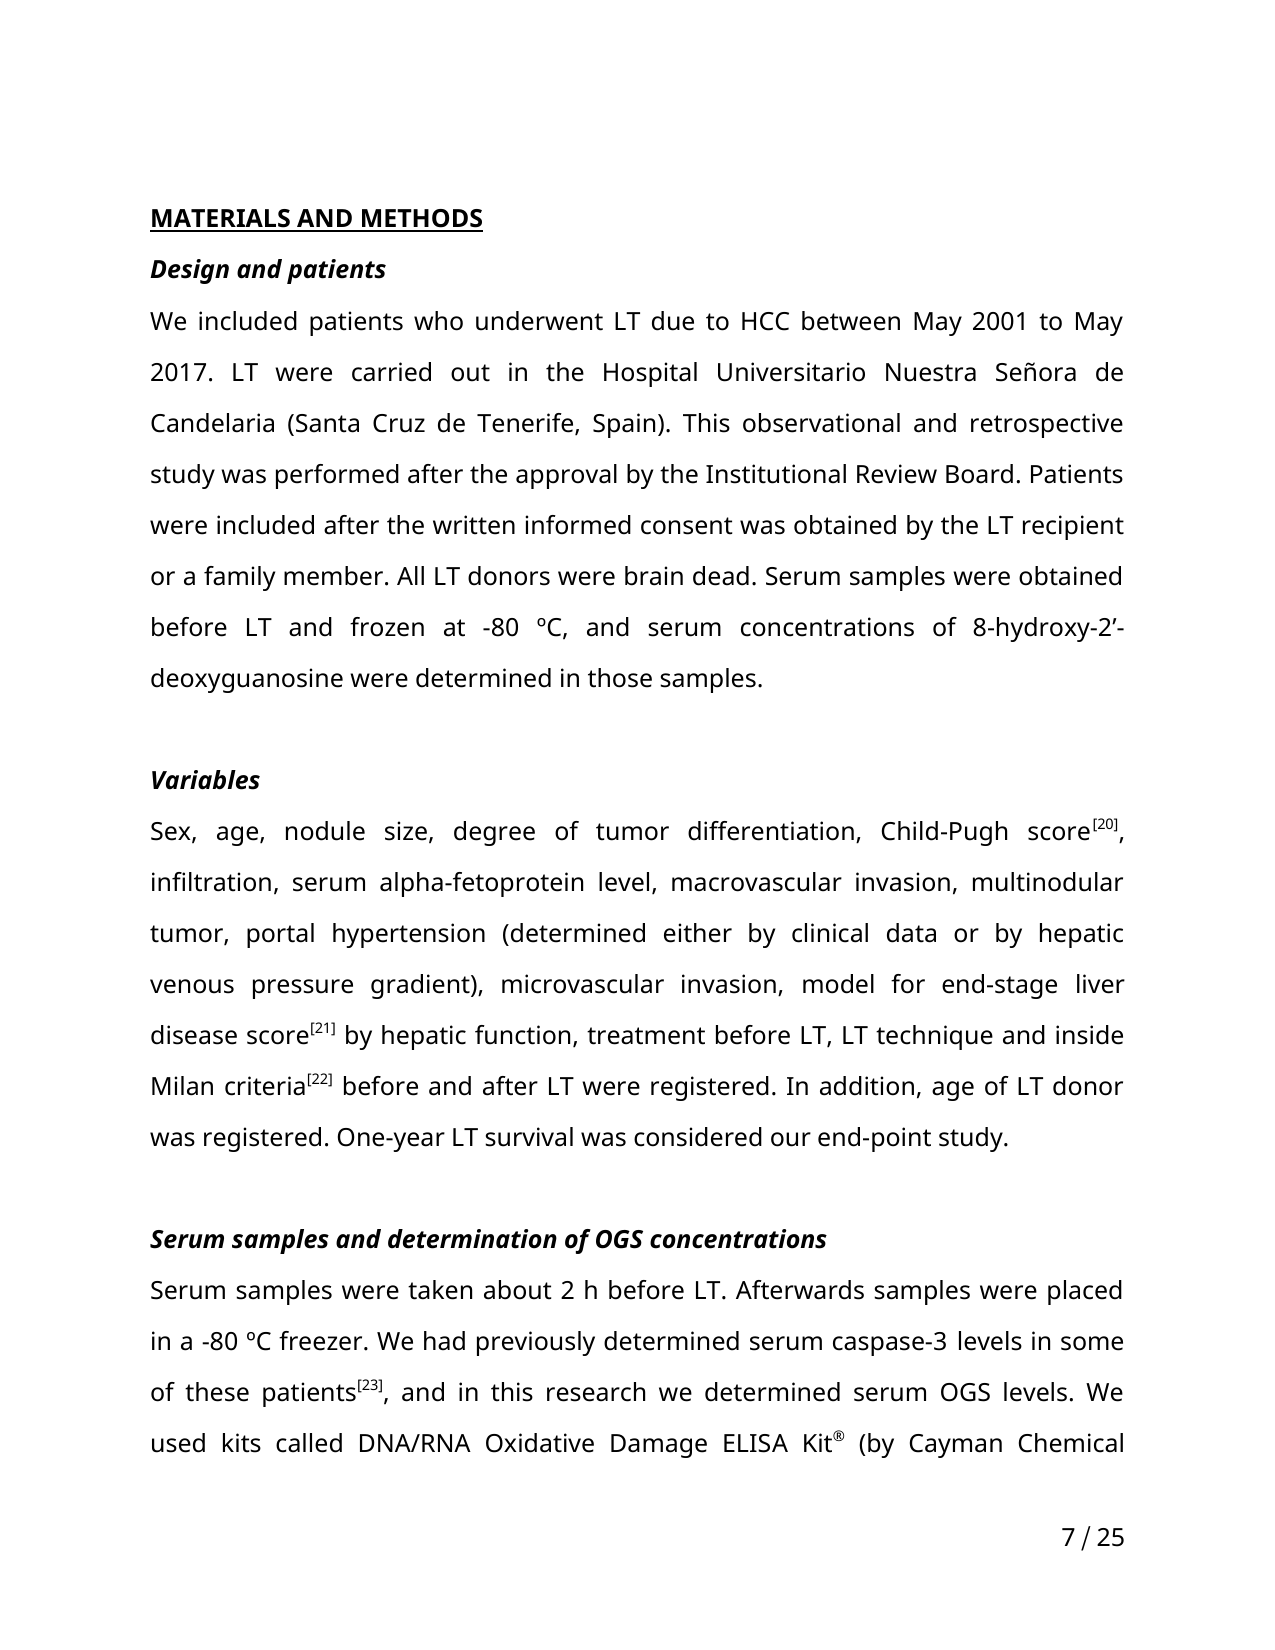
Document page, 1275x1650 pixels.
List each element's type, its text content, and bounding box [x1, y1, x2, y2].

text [150, 1273, 1125, 1460]
text MATERIALS AND METHODS [150, 201, 1125, 235]
text Serum samples and determination of OGS concentrations [150, 1222, 1125, 1256]
text We included patients who underwent LT due to HCC between May 2001 to May 2017. LT were carried out in the Hospital Universitario Nuestra Señora de Candelaria (Santa Cruz de Tenerife, Spain). This observational and retrospective study was performed after the approval by the Institutional Review Board. Patients were included after the written informed consent was obtained by the LT recipient or a family member. All LT donors were brain dead. Serum samples were obtained before LT and frozen at -80 ºC, and serum concentrations of 8-hydroxy-2’-deoxyguanosine were determined in those samples. [150, 303, 1125, 694]
text Design and patients [150, 252, 1125, 286]
text Variables [150, 762, 1125, 797]
text Sex, age, nodule size, degree of tumor differentiation, Child-Pugh score[20], infiltration, serum alpha-fetoprotein level, macrovascular invasion, multinodular tumor, portal hypertension (determined either by clinical data or by hepatic venous pressure gradient), microvascular invasion, model for end-stage liver disease score[21] by hepatic function, treatment before LT, LT technique and inside Milan criteria[22] before and after LT were registered. In addition, age of LT donor was registered. One-year LT survival was considered our end-point study. [150, 813, 1125, 1154]
